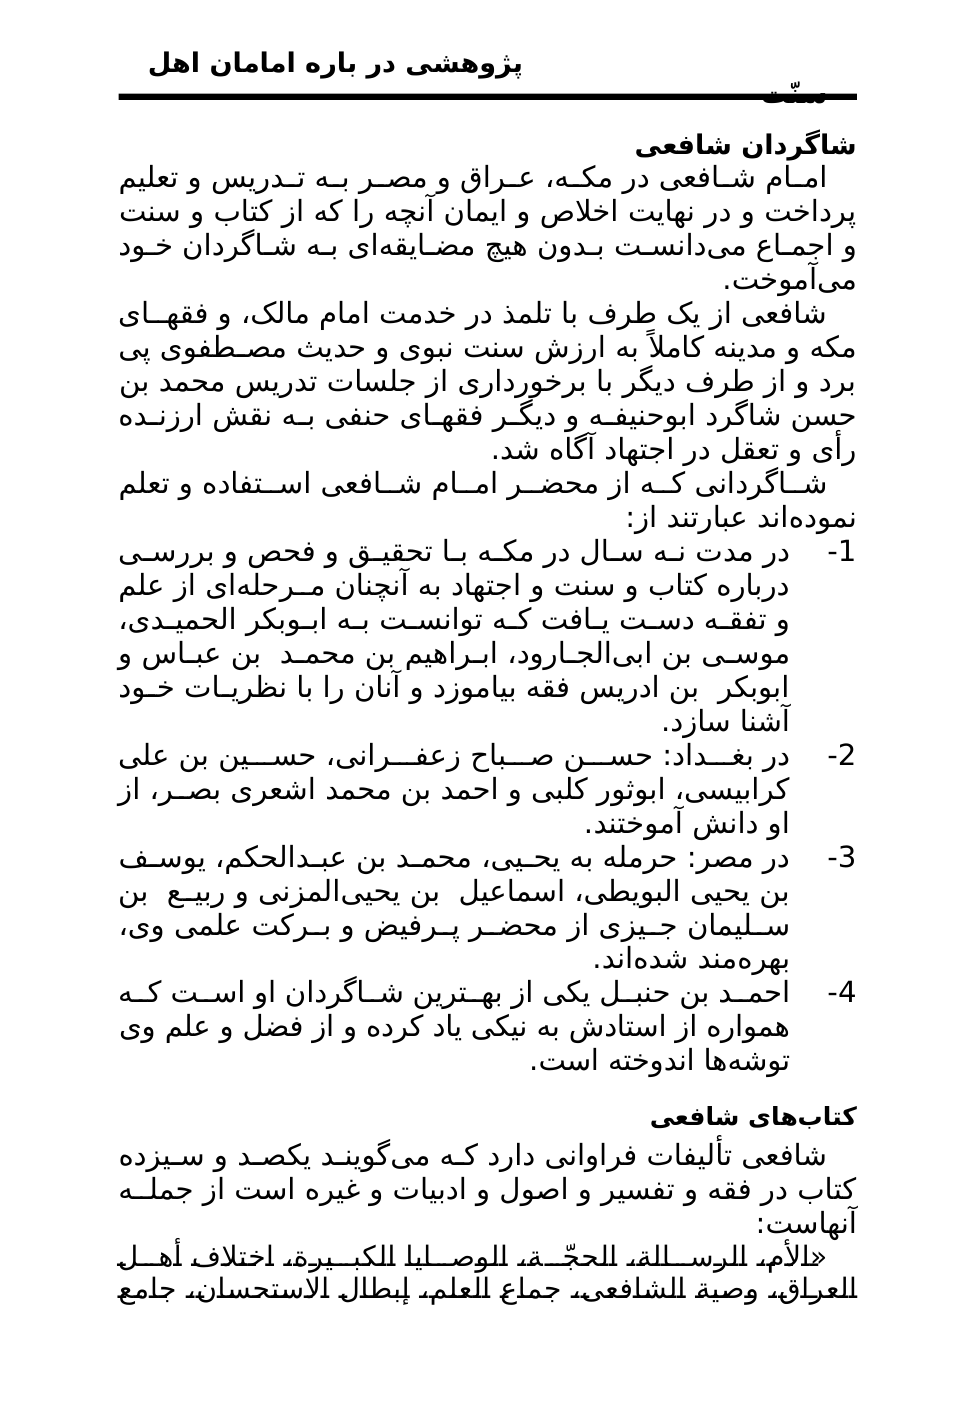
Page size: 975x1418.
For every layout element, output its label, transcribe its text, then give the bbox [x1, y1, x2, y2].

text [118, 1240, 857, 1305]
text شاگردان شافعی [118, 129, 857, 161]
list در بغداد: حسن صباح زعفرانی، حسین‌ بن علی کرابیسی، ابوثور کلبی و احمد بن محمد اشعری بصر، از او دانش آموختند. [118, 738, 827, 840]
list در مدت نه سال در مکه با تحقیق و فحص و بررسی درباره کتاب و سنت و اجتهاد به آنچنان مرحله‌ای از علم و تفقه دست یافت که توانست به ابوبکر الحمیدی، موسی‌ بن ابی‌الجارود، ابراهیم‌ بن محمد بن عباس و ابوبکر بن ادریس فقه بیاموزد و آنان را با نظریات خود آشنا سازد. [118, 534, 827, 738]
list در مصر: حرمله به یحیی، محمد بن عبدالحکم، یوسف‌ بن یحیی البویطی، اسماعیل بن یحیی‌المزنی و ربیع بن سلیمان جیزی از محضر پرفیض و برکت علمی وی، بهره‌مند شده‌اند. [118, 840, 827, 976]
text شافعی از یک طرف با تلمذ در خدمت امام مالک، و فقهای مکه و مدینه کاملاً به ارزش سنت نبوی و حدیث مصطفوی پی برد و از طرف دیگر با برخورداری از جلسات تدریس محمد بن حسن شاگرد ابوحنیفه و دیگر فقهای حنفی به نقش ارزنده رأی و تعقل در اجتهاد آگاه شد. [118, 297, 857, 466]
text شاگردانی که از محضر امام شافعی استفاده و تعلم نموده‌اند عبارتند از: [118, 466, 857, 534]
text امام شافعی در مکه، عراق و مصر به تدریس و تعلیم پرداخت و در نهایت اخلاص و ایمان آنچه را که از کتاب و سنت و اجماع می‌دانست بدون هیچ مضایقه‌ای به شاگردان خود می‌آموخت. [118, 161, 857, 297]
list احمد بن حنبل یکی از بهترین شاگردان او است که همواره از استادش به نیکی یاد کرده و از فضل و علم وی توشه‌ها اندوخته است. [118, 976, 827, 1078]
text شافعی تألیفات فراوانی دارد که می‌گویند یکصد و سیزده کتاب در فقه و تفسیر و اصول و ادبیات و غیره است از جمله آنهاست: [118, 1138, 857, 1240]
text کتاب‌های شافعی [118, 1103, 857, 1132]
